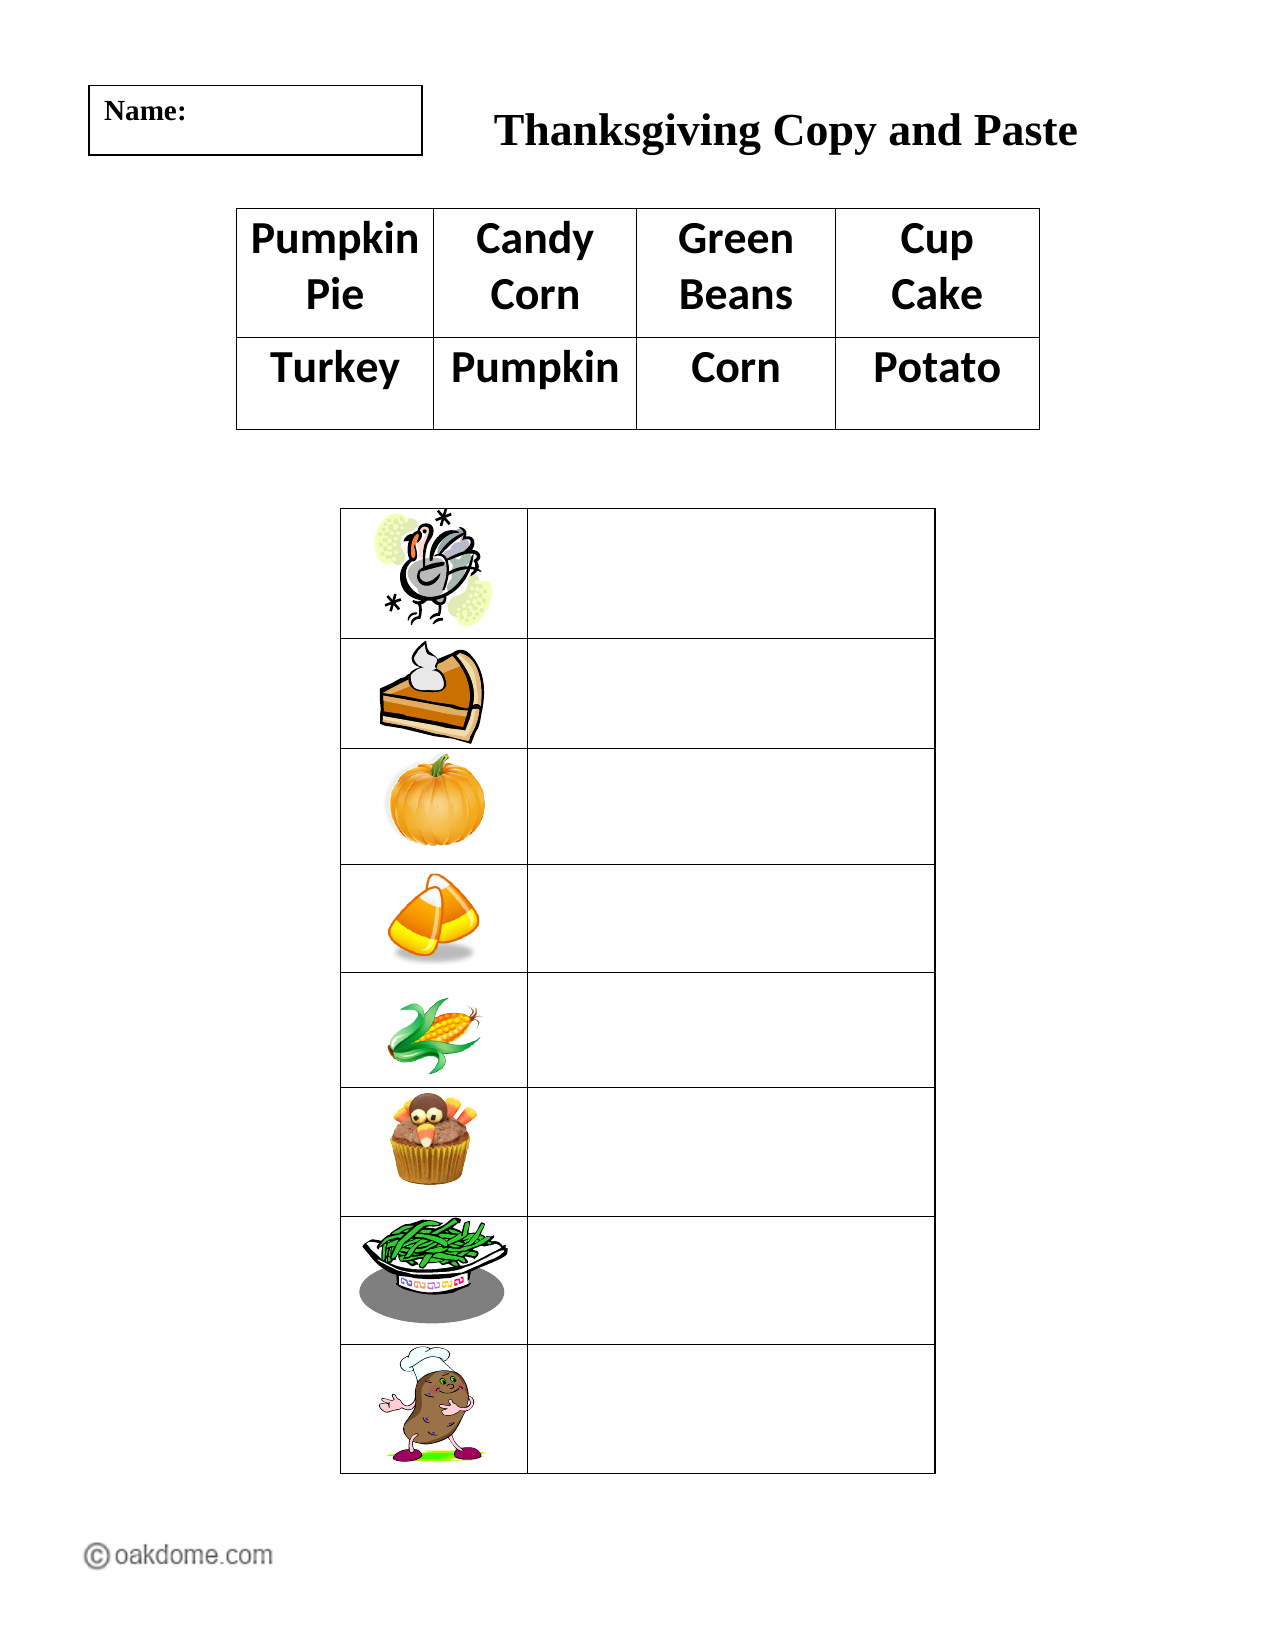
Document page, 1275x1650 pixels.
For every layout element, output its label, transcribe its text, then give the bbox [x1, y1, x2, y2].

picture [381, 973, 486, 1078]
table_header Candy Corn [434, 209, 636, 337]
table_cell [528, 865, 934, 972]
table_cell [341, 749, 527, 863]
table_cell Corn [637, 338, 835, 429]
table_cell [528, 639, 934, 747]
table_cell Pumpkin [434, 338, 636, 429]
table_header Cup Cake [836, 209, 1039, 337]
picture [387, 1088, 480, 1189]
table_cell [528, 973, 934, 1087]
table_cell Turkey [237, 338, 433, 429]
table_header Pumpkin Pie [237, 209, 433, 337]
table_cell [528, 1088, 934, 1216]
picture [383, 864, 484, 965]
table_header [528, 509, 934, 638]
table_cell [341, 1217, 527, 1344]
table_cell [341, 639, 527, 747]
table_header Green Beans [637, 209, 835, 337]
table_cell [528, 1217, 934, 1344]
table_cell [341, 1345, 527, 1473]
table_cell Potato [836, 338, 1039, 429]
table_cell [528, 1345, 934, 1473]
picture [77, 1539, 279, 1574]
picture [381, 748, 486, 854]
table_header [341, 509, 527, 638]
table_cell [341, 1088, 527, 1216]
table_cell [341, 865, 527, 972]
table_cell [341, 973, 527, 1087]
table_cell [528, 749, 934, 863]
